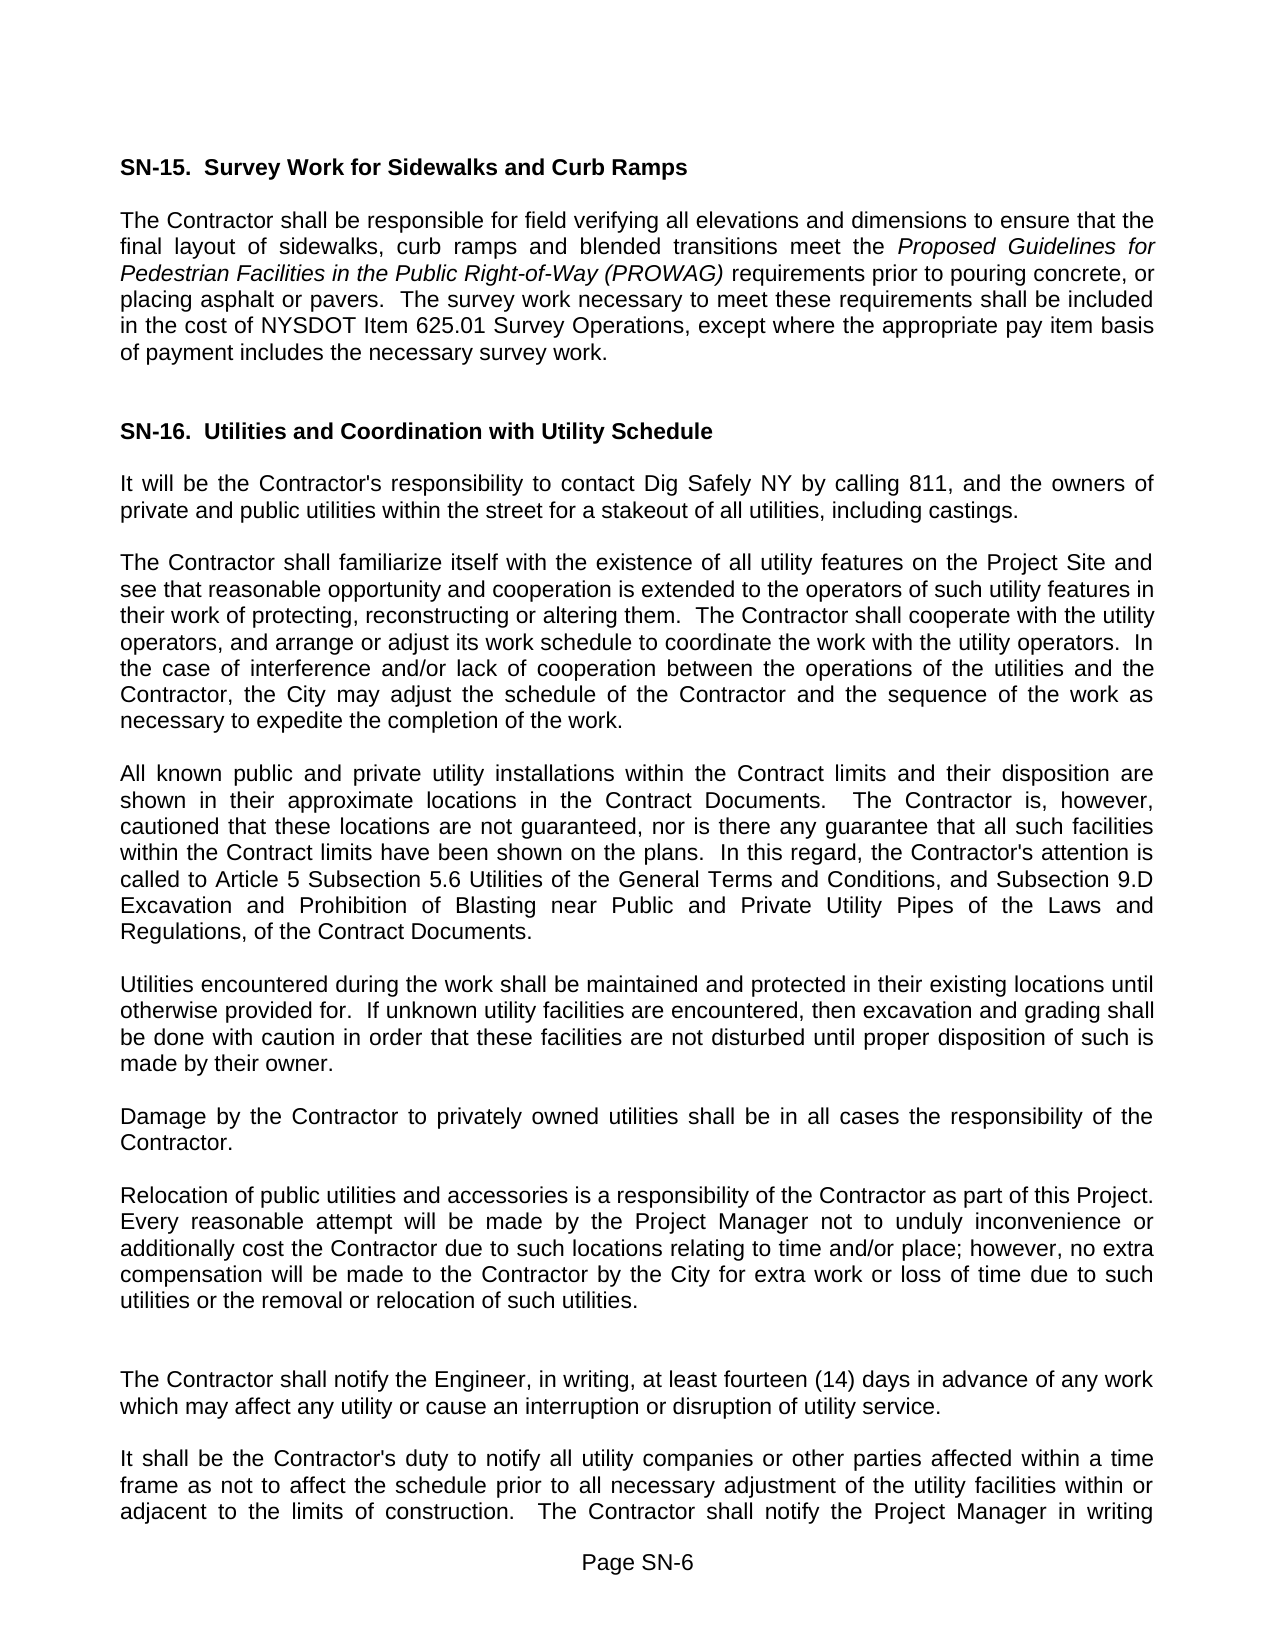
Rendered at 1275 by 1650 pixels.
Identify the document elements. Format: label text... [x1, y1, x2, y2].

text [120, 1445, 1155, 1524]
text Utilities encountered during the work shall be maintained and protected in their existing locations until otherwise provided for. If unknown utility facilities are encountered, then excavation and grading shall be done with caution in order that these facilities are not disturbed until proper disposition of such is made by their owner. [120, 971, 1155, 1076]
text SN-16. Utilities and Coordination with Utility Schedule [120, 418, 1155, 444]
text SN-15. Survey Work for Sidewalks and Curb Ramps [120, 154, 1155, 180]
text It will be the Contractor's responsibility to contact Dig Safely NY by calling 811, and the owners of private and public utilities within the street for a stakeout of all utilities, including castings. [120, 470, 1155, 523]
text The Contractor shall be responsible for field verifying all elevations and dimensions to ensure that the final layout of sidewalks, curb ramps and blended transitions meet the Proposed Guidelines for Pedestrian Facilities in the Public Right-of-Way (PROWAG) requirements prior to pouring concrete, or placing asphalt or pavers. The survey work necessary to meet these requirements shall be included in the cost of NYSDOT Item 625.01 Survey Operations, except where the appropriate pay item basis of payment includes the necessary survey work. [120, 207, 1155, 365]
text All known public and private utility installations within the Contract limits and their disposition are shown in their approximate locations in the Contract Documents. The Contractor is, however, cautioned that these locations are not guaranteed, nor is there any guarantee that all such facilities within the Contract limits have been shown on the plans. In this regard, the Contractor's attention is called to Article 5 Subsection 5.6 Utilities of the General Terms and Conditions, and Subsection 9.D Excavation and Prohibition of Blasting near Public and Private Utility Pipes of the Laws and Regulations, of the Contract Documents. [120, 760, 1155, 945]
text The Contractor shall familiarize itself with the existence of all utility features on the Project Site and see that reasonable opportunity and cooperation is extended to the operators of such utility features in their work of protecting, reconstructing or altering them. The Contractor shall cooperate with the utility operators, and arrange or adjust its work schedule to coordinate the work with the utility operators. In the case of interference and/or lack of cooperation between the operations of the utilities and the Contractor, the City may adjust the schedule of the Contractor and the sequence of the work as necessary to expedite the completion of the work. [120, 549, 1155, 734]
text Damage by the Contractor to privately owned utilities shall be in all cases the responsibility of the Contractor. [120, 1103, 1155, 1156]
text Relocation of public utilities and accessories is a responsibility of the Contractor as part of this Project. Every reasonable attempt will be made by the Project Manager not to unduly inconvenience or additionally cost the Contractor due to such locations relating to time and/or place; however, no extra compensation will be made to the Contractor by the City for extra work or loss of time due to such utilities or the removal or relocation of such utilities. [120, 1182, 1155, 1314]
text The Contractor shall notify the Engineer, in writing, at least fourteen (14) days in advance of any work which may affect any utility or cause an interruption or disruption of utility service. [120, 1366, 1155, 1419]
